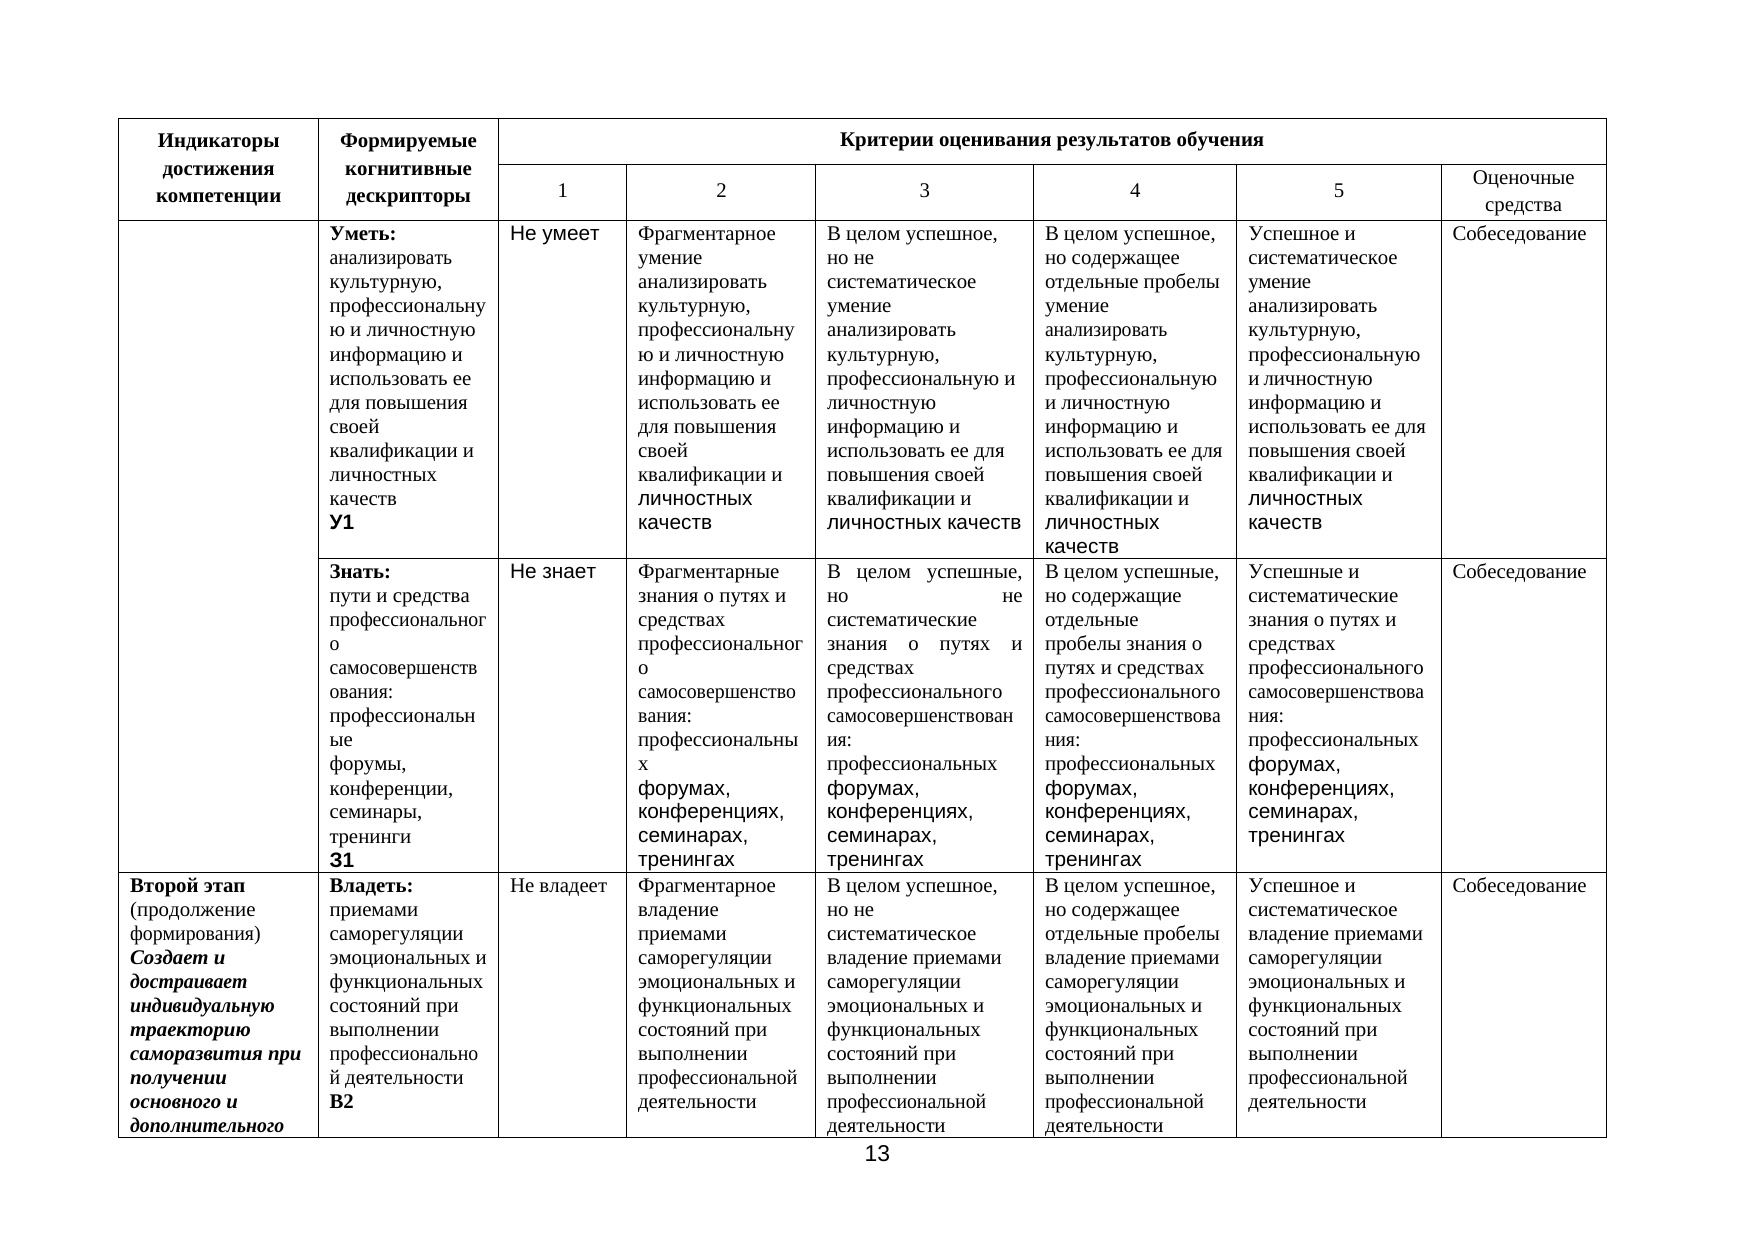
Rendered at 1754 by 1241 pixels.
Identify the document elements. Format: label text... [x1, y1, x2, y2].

table_cell Не владеет [499, 873, 626, 1137]
table_cell 3 [816, 165, 1033, 220]
table_cell В целом успешное, но содержащее отдельные пробелы владение приемами саморегуляции эмоциональных и функциональных состояний при выполнении профессиональной деятельности [1034, 873, 1236, 1137]
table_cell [119, 873, 318, 1137]
table_cell Знать: пути и средства профессионального самосовершенствования: профессиональные форумы, конференции, семинары, тренинги З1 [319, 559, 498, 872]
table_cell В целом успешное, но не систематическое умение анализировать культурную, профессиональную и личностную информацию и использовать ее для повышения своей квалификации и личностных качеств [816, 221, 1033, 558]
table_cell В целом успешное, но содержащее отдельные пробелы умение анализировать культурную, профессиональную и личностную информацию и использовать ее для повышения своей квалификации и личностных качеств [1034, 221, 1236, 558]
table_cell Фрагментарное владение приемами саморегуляции эмоциональных и функциональных состояний при выполнении профессиональной деятельности [627, 873, 815, 1137]
table_header Индикаторы достижения компетенции [119, 119, 318, 220]
table_cell 2 [627, 165, 815, 220]
table_cell Уметь: анализировать культурную, профессиональную и личностную информацию и использовать ее для повышения своей квалификации и личностных качеств У1 [319, 221, 498, 558]
table_cell Успешные и систематические знания о путях и средствах профессионального самосовершенствования: профессиональных форумах, конференциях, семинарах, тренингах [1237, 559, 1441, 872]
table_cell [119, 221, 318, 872]
table_cell В целом успешные, но содержащие отдельные пробелы знания о путях и средствах профессионального самосовершенствования: профессиональных форумах, конференциях, семинарах, тренингах [1034, 559, 1236, 872]
table_cell Оценочные средства [1442, 165, 1606, 220]
table_cell Собеседование [1442, 221, 1606, 558]
table_cell Успешное и систематическое умение анализировать культурную, профессиональную и личностную информацию и использовать ее для повышения своей квалификации и личностных качеств [1237, 221, 1441, 558]
table_cell В целом успешные, но не систематические знания о путях и средствах профессионального самосовершенствования: профессиональных форумах, конференциях, семинарах, тренингах [816, 559, 1033, 872]
table_cell Успешное и систематическое владение приемами саморегуляции эмоциональных и функциональных состояний при выполнении профессиональной деятельности [1237, 873, 1441, 1137]
table_cell 5 [1237, 165, 1441, 220]
table_cell В целом успешное, но не систематическое владение приемами саморегуляции эмоциональных и функциональных состояний при выполнении профессиональной деятельности [816, 873, 1033, 1137]
table_cell 4 [1034, 165, 1236, 220]
table_header Формируемые когнитивные дескрипторы [319, 119, 498, 220]
table_cell Собеседование [1442, 559, 1606, 872]
table_cell Собеседование [1442, 873, 1606, 1137]
table_cell Не знает [499, 559, 626, 872]
table_cell Не умеет [499, 221, 626, 558]
table_cell Фрагментарное умение анализировать культурную, профессиональную и личностную информацию и использовать ее для повышения своей квалификации и личностных качеств [627, 221, 815, 558]
table_header Критерии оценивания результатов обучения [499, 119, 1606, 163]
table_cell Фрагментарные знания о путях и средствах профессионального самосовершенствования: профессиональных форумах, конференциях, семинарах, тренингах [627, 559, 815, 872]
table_cell 1 [499, 165, 626, 220]
table_cell Владеть: приемами саморегуляции эмоциональных и функциональных состояний при выполнении профессиональной деятельности В2 [319, 873, 498, 1137]
